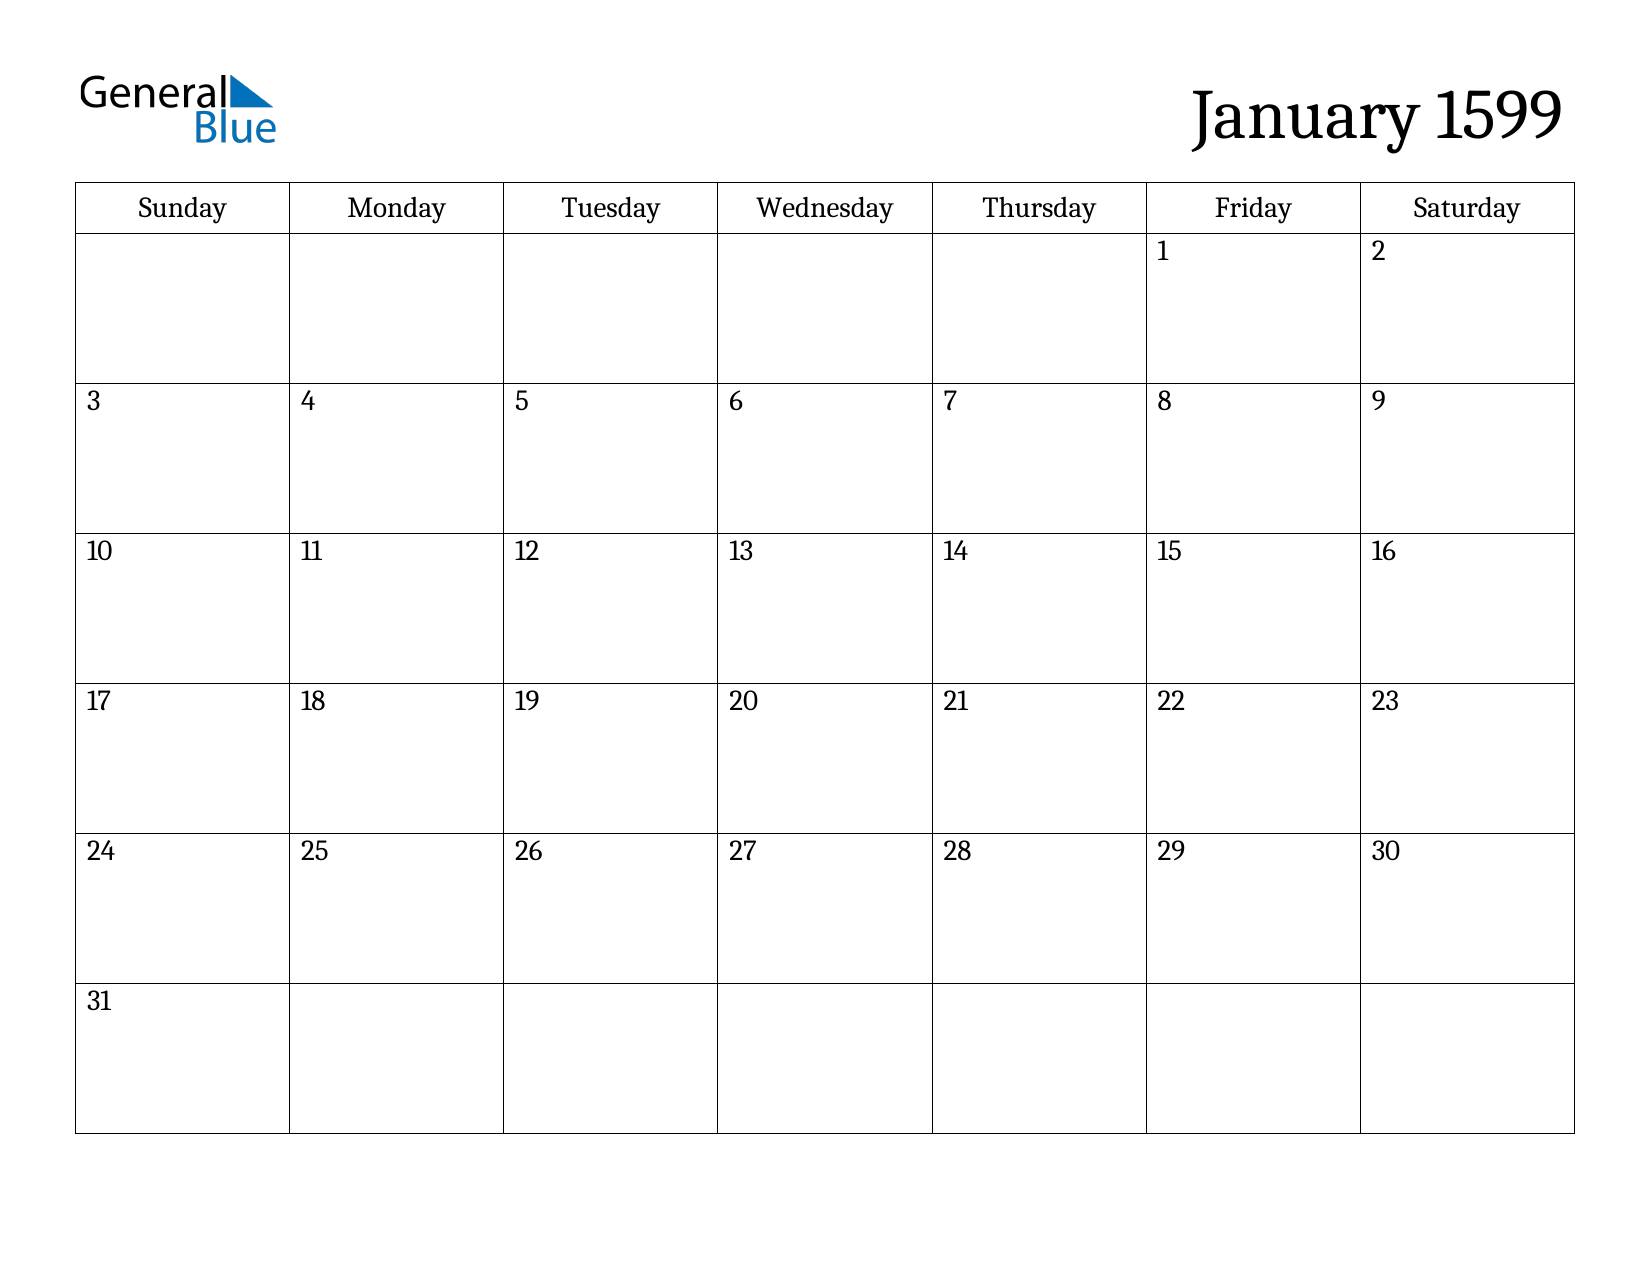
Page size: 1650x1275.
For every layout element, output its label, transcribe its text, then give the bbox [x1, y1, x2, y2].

table_cell [290, 234, 503, 267]
table_cell 14 [933, 534, 1146, 567]
table_cell [718, 717, 932, 833]
table_cell 3 [76, 384, 289, 417]
table_cell 15 [1147, 534, 1360, 567]
table_cell [933, 1018, 1146, 1133]
table_cell [290, 984, 503, 1017]
table_cell [718, 984, 932, 1017]
table_cell [718, 868, 932, 983]
table_cell [933, 868, 1146, 983]
table_cell 19 [504, 684, 717, 717]
table_cell [1361, 717, 1574, 833]
table_cell 21 [933, 684, 1146, 717]
table_cell Tuesday [504, 183, 717, 233]
table_cell [1147, 417, 1360, 533]
table_cell [1361, 267, 1574, 383]
table_cell [76, 868, 289, 983]
table_cell [1361, 868, 1574, 983]
table_cell [504, 267, 717, 383]
table_cell [504, 1018, 717, 1133]
table_cell [933, 984, 1146, 1017]
table_cell [504, 984, 717, 1017]
table_cell 8 [1147, 384, 1360, 417]
table_cell 30 [1361, 834, 1574, 867]
table_header January 1599 [504, 75, 1574, 182]
table_cell 1 [1147, 234, 1360, 267]
table_cell [1147, 267, 1360, 383]
table_cell 26 [504, 834, 717, 867]
table_cell [1147, 868, 1360, 983]
table_cell [718, 234, 932, 267]
table_cell 5 [504, 384, 717, 417]
table_cell [504, 567, 717, 683]
table_cell 13 [718, 534, 932, 567]
table_cell [504, 868, 717, 983]
table_cell [718, 417, 932, 533]
table_cell [933, 717, 1146, 833]
table_cell 28 [933, 834, 1146, 867]
table_cell [76, 567, 289, 683]
table_cell 11 [290, 534, 503, 567]
table_cell 2 [1361, 234, 1574, 267]
table_cell [933, 567, 1146, 683]
table_cell [1147, 1018, 1360, 1133]
table_cell 10 [76, 534, 289, 567]
table_cell [1361, 1018, 1574, 1133]
table_cell 7 [933, 384, 1146, 417]
table_cell [76, 234, 289, 267]
table_cell 22 [1147, 684, 1360, 717]
table_cell [718, 267, 932, 383]
table_cell [1361, 417, 1574, 533]
table_cell [504, 717, 717, 833]
table_cell Friday [1147, 183, 1360, 233]
table_cell [718, 1018, 932, 1133]
table_cell 17 [76, 684, 289, 717]
table_cell [76, 717, 289, 833]
table_cell [76, 417, 289, 533]
table_cell [1147, 717, 1360, 833]
table_cell 20 [718, 684, 932, 717]
picture [80, 75, 276, 143]
table_cell [1147, 984, 1360, 1017]
table_cell [290, 1018, 503, 1133]
table_cell 18 [290, 684, 503, 717]
table_header [76, 75, 503, 182]
table_cell Saturday [1361, 183, 1574, 233]
table_cell 27 [718, 834, 932, 867]
table_cell [290, 417, 503, 533]
table_cell [290, 717, 503, 833]
table_cell 9 [1361, 384, 1574, 417]
table_cell [76, 1018, 289, 1133]
table_cell Thursday [933, 183, 1146, 233]
table_cell [504, 417, 717, 533]
table_cell [933, 267, 1146, 383]
table_cell [290, 567, 503, 683]
table_cell [1361, 984, 1574, 1017]
table_cell [1361, 567, 1574, 683]
table_cell 6 [718, 384, 932, 417]
table_cell 23 [1361, 684, 1574, 717]
table_cell 29 [1147, 834, 1360, 867]
table_cell 4 [290, 384, 503, 417]
table_cell [76, 267, 289, 383]
table_cell Monday [290, 183, 503, 233]
table_cell 24 [76, 834, 289, 867]
table_cell Sunday [76, 183, 289, 233]
table_cell 16 [1361, 534, 1574, 567]
table_cell 31 [76, 984, 289, 1017]
table_cell [718, 567, 932, 683]
table_cell 12 [504, 534, 717, 567]
table_cell [1147, 567, 1360, 683]
table_cell [290, 267, 503, 383]
table_cell [290, 868, 503, 983]
table_cell 25 [290, 834, 503, 867]
table_cell [933, 417, 1146, 533]
table_cell Wednesday [718, 183, 932, 233]
table_cell [933, 234, 1146, 267]
table_cell [504, 234, 717, 267]
